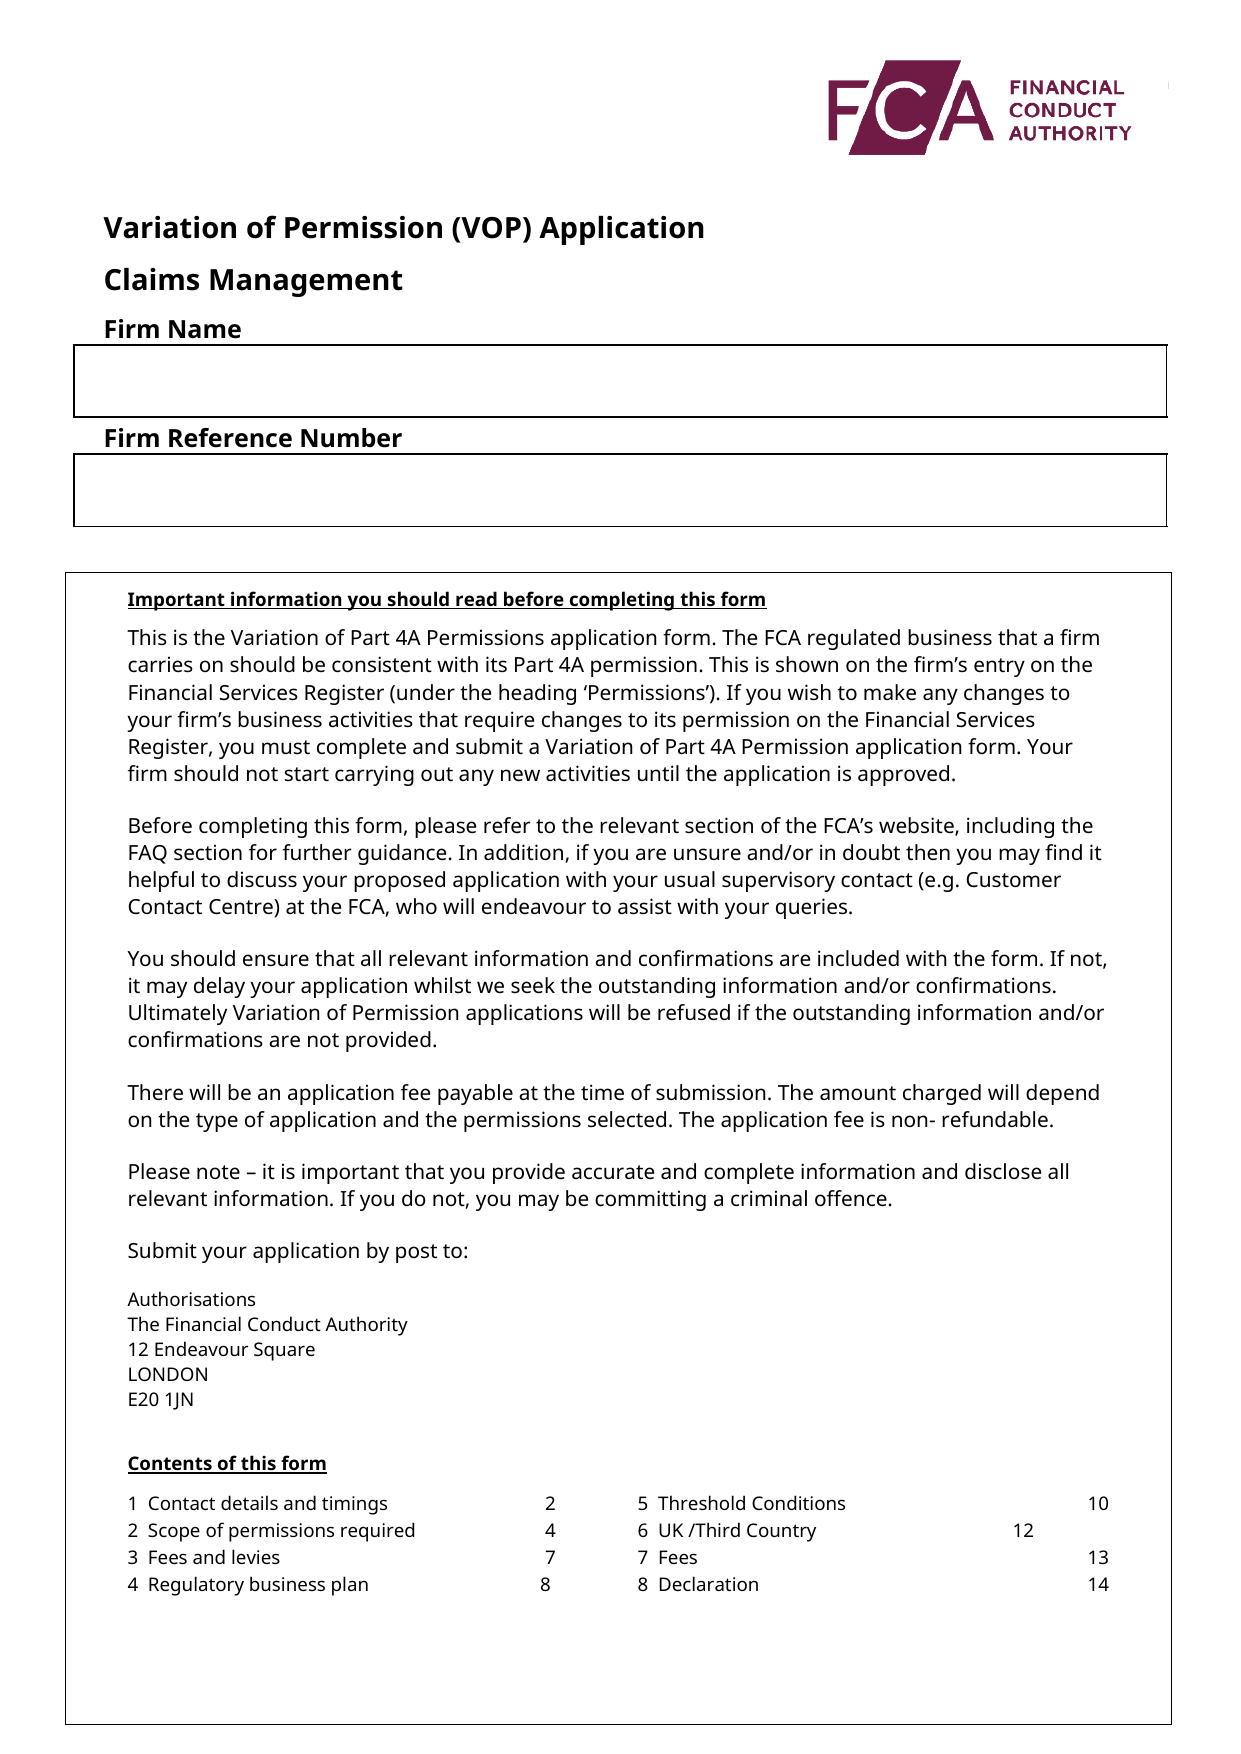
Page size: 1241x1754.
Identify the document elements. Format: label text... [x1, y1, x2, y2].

text Variation of Permission (VOP) Application [103, 190, 1169, 244]
text Firm Reference Number [103, 426, 1169, 453]
table_header [75, 346, 1166, 416]
text Claims Management [103, 269, 1169, 296]
text Firm Name [103, 317, 1169, 344]
picture [778, 12, 1169, 204]
table_header [75, 455, 1166, 526]
